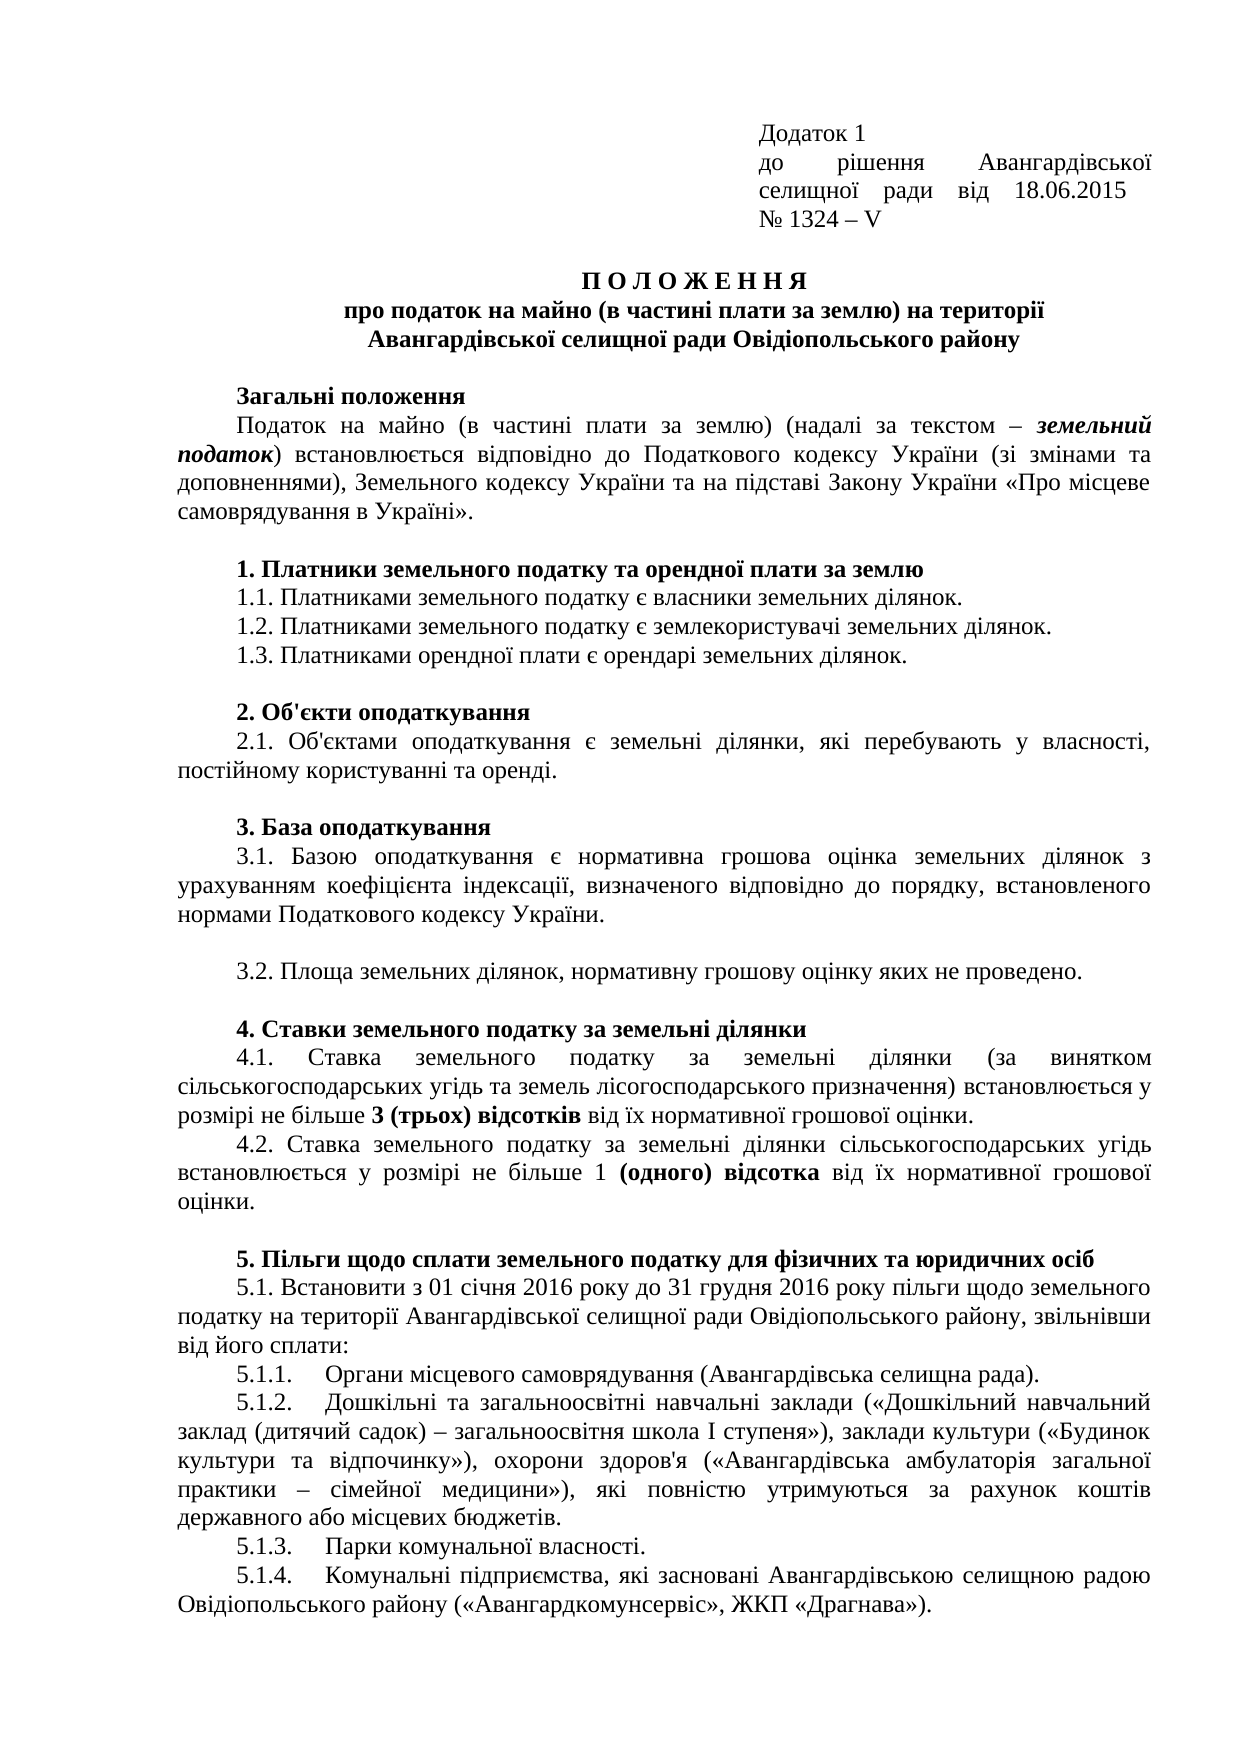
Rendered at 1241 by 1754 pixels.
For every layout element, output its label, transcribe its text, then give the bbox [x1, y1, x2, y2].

subtitle П О Л О Ж Е Н Н Я [177, 266, 1152, 295]
text Податок на майно (в частині плати за землю) (надалі за текстом – земельний податок) встановлюється відповідно до Податкового кодексу України (зі змінами та доповненнями), Земельного кодексу України та на підставі Закону України «Про місцеве самоврядування в Україні». [177, 410, 1152, 525]
text 1.1. Платниками земельного податку є власники земельних ділянок. [177, 582, 1152, 611]
text 1. Платники земельного податку та орендної плати за землю [177, 554, 1152, 582]
text 5.1.2. Дошкільні та загальноосвітні навчальні заклади («Дошкільний навчальний заклад (дитячий садок) – загальноосвітня школа І ступеня»), заклади культури («Будинок культури та відпочинку»), охорони здоров'я («Авангардівська амбулаторія загальної практики – сімейної медицини»), які повністю утримуються за рахунок коштів державного або місцевих бюджетів. [177, 1387, 1152, 1531]
text 3.2. Площа земельних ділянок, нормативну грошову оцінку яких не проведено. [177, 956, 1152, 985]
text 5.1. Встановити з 01 січня 2016 року до 31 грудня 2016 року пільги щодо земельного податку на території Авангардівської селищної ради Овідіопольського району, звільнівши від його сплати: [177, 1272, 1152, 1359]
text 3. База оподаткування [177, 812, 1152, 841]
text 5.1.3. Парки комунальної власності. [177, 1531, 1152, 1560]
text 5.1.1. Органи місцевого самоврядування (Авангардівська селищна рада). [177, 1359, 1152, 1387]
text 2. Об'єкти оподаткування [177, 697, 1152, 726]
text 5.1.4. Комунальні підприємства, які засновані Авангардівською селищною радою Овідіопольського району («Авангардкомунсервіс», ЖКП «Драгнава»). [177, 1560, 1152, 1617]
text 2.1. Об'єктами оподаткування є земельні ділянки, які перебувають у власності, постійному користуванні та оренді. [177, 726, 1152, 784]
text 5. Пільги щодо сплати земельного податку для фізичних та юридичних осіб [177, 1244, 1152, 1272]
text Додаток 1 [177, 118, 1152, 147]
text 1.2. Платниками земельного податку є землекористувачі земельних ділянок. [177, 611, 1152, 640]
text 1.3. Платниками орендної плати є орендарі земельних ділянок. [177, 640, 1152, 669]
text 4.1. Ставка земельного податку за земельні ділянки (за винятком сільськогосподарських угідь та земель лісогосподарського призначення) встановлюється у розмірі не більше 3 (трьох) відсотків від їх нормативної грошової оцінки. [177, 1042, 1152, 1129]
text Авангардівської селищної ради Овідіопольського району [177, 324, 1152, 352]
text до рішення Авангардівської селищної ради від 18.06.2015 № 1324 – V [758, 147, 1152, 233]
text Загальні положення [177, 381, 1152, 410]
text про податок на майно (в частині плати за землю) на території [177, 295, 1152, 324]
text 4.2. Ставка земельного податку за земельні ділянки сільськогосподарських угідь встановлюється у розмірі не більше 1 (одного) відсотка від їх нормативної грошової оцінки. [177, 1129, 1152, 1215]
text 3.1. Базою оподаткування є нормативна грошова оцінка земельних ділянок з урахуванням коефіцієнта індексації, визначеного відповідно до порядку, встановленого нормами Податкового кодексу України. [177, 841, 1152, 927]
text 4. Ставки земельного податку за земельні ділянки [177, 1014, 1152, 1042]
